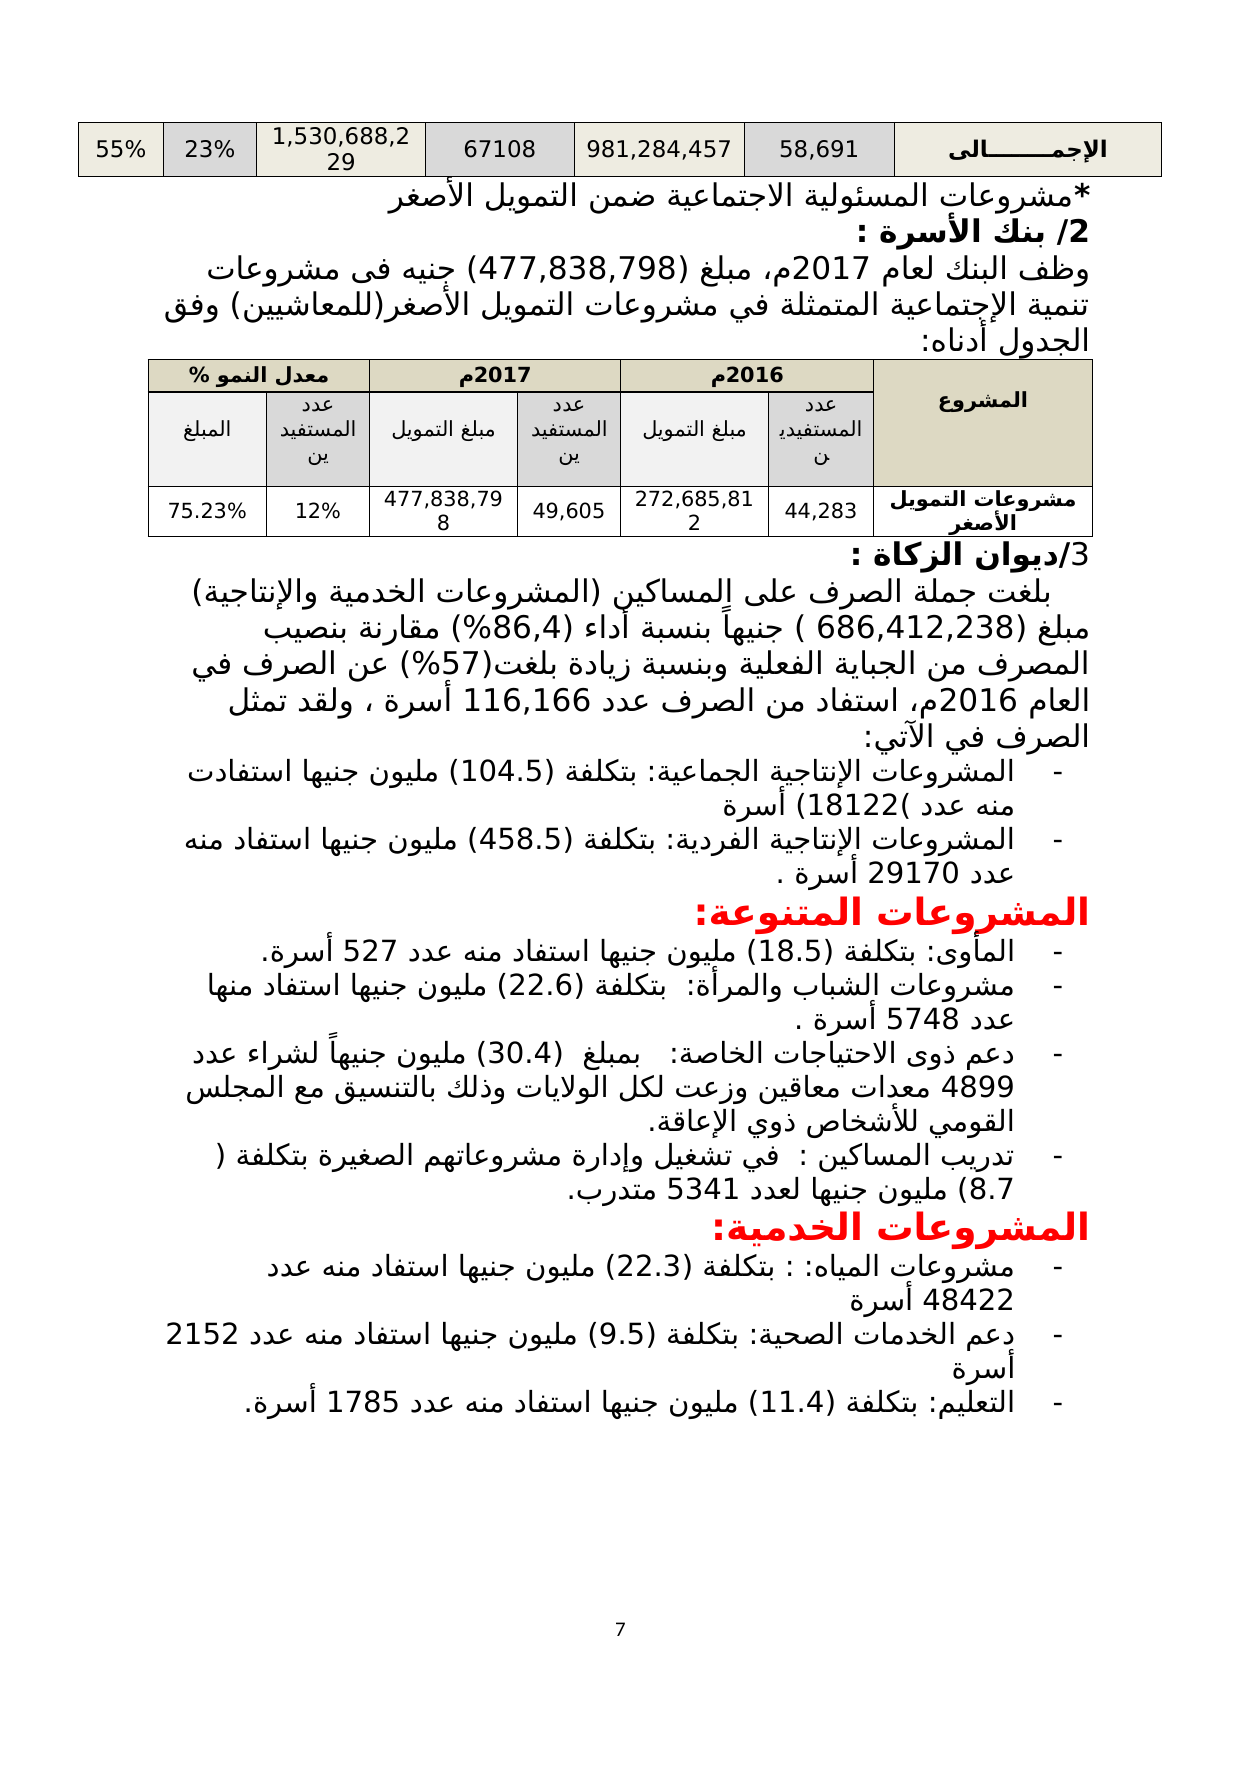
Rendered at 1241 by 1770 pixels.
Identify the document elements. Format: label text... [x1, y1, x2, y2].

table_cell مشروعات التمويل الأصغر [874, 487, 1092, 536]
table_cell عدد المستفيدين [518, 393, 620, 486]
table_header 2017م [370, 360, 620, 391]
table_cell مبلغ التمويل [370, 393, 517, 486]
list مشروعات الشباب والمرأة: بتكلفة (22.6) مليون جنيها استفاد منها عدد 5748 أسرة . [165, 968, 1053, 1036]
text *مشروعات المسئولية الاجتماعية ضمن التمويل الأصغر [150, 177, 1090, 214]
table_cell 12% [267, 487, 369, 536]
table_cell عدد المستفيدين [769, 393, 873, 486]
text المشروعات الخدمية: [150, 1206, 1090, 1249]
table_cell 49,605 [518, 487, 620, 536]
list دعم الخدمات الصحية: بتكلفة (9.5) مليون جنيها استفاد منه عدد 2152 أسرة [165, 1317, 1053, 1385]
list التعليم: بتكلفة (11.4) مليون جنيها استفاد منه عدد 1785 أسرة. [165, 1385, 1053, 1419]
list مشروعات المياه: : بتكلفة (22.3) مليون جنيها استفاد منه عدد 48422 أسرة [165, 1249, 1053, 1317]
text 2/ بنك الأسرة : [150, 214, 1090, 250]
list المأوى: بتكلفة (18.5) مليون جنيها استفاد منه عدد 527 أسرة. [165, 934, 1053, 968]
table_cell عدد المستفيدين [267, 393, 369, 486]
list دعم ذوى الاحتياجات الخاصة: بمبلغ (30.4) مليون جنيهاً لشراء عدد 4899 معدات معاقين وزعت لكل الولايات وذلك بالتنسيق مع المجلس القومي للأشخاص ذوي الإعاقة. [165, 1036, 1053, 1138]
table_cell 58,691 [745, 123, 894, 176]
table_cell 272,685,812 [621, 487, 768, 536]
table_cell 75.23% [149, 487, 266, 536]
table_cell مبلغ التمويل [621, 393, 768, 486]
table_header المشروع [874, 360, 1092, 486]
table_cell 1,530,688,229 [257, 123, 425, 176]
table_cell 23% [164, 123, 256, 176]
table_header 2016م [621, 360, 873, 391]
table_cell الإجمــــــــالى [895, 123, 1161, 176]
list تدريب المساكين : في تشغيل وإدارة مشروعاتهم الصغيرة بتكلفة (8.7) مليون جنيها لعدد 5341 متدرب. [165, 1138, 1053, 1206]
list المشروعات الإنتاجية الجماعية: بتكلفة (104.5) مليون جنيها استفادت منه عدد )18122) أسرة [165, 755, 1053, 823]
text 3/ديوان الزكاة : [150, 537, 1090, 573]
table_cell 44,283 [769, 487, 873, 536]
text وظف البنك لعام 2017م، مبلغ (477,838,798) جنيه فى مشروعات تنمية الإجتماعية المتمثلة في مشروعات التمويل الأصغر(للمعاشيين) وفق الجدول أدناه: [150, 250, 1090, 359]
list المشروعات الإنتاجية الفردية: بتكلفة (458.5) مليون جنيها استفاد منه عدد 29170 أسرة . [165, 823, 1053, 891]
table_cell 67108 [426, 123, 574, 176]
table_header معدل النمو % [149, 360, 369, 391]
text المشروعات المتنوعة: [150, 891, 1090, 934]
table_cell المبلغ [149, 393, 266, 486]
table_cell 981,284,457 [575, 123, 744, 176]
text بلغت جملة الصرف على المساكين (المشروعات الخدمية والإنتاجية) مبلغ (686,412,238 ) جنيهاً بنسبة أداء (86,4%) مقارنة بنصيب المصرف من الجباية الفعلية وبنسبة زيادة بلغت(57%) عن الصرف في العام 2016م، استفاد من الصرف عدد 116,166 أسرة ، ولقد تمثل الصرف في الآتي: [150, 573, 1090, 755]
table_cell 55% [79, 123, 163, 176]
table_cell 477,838,798 [370, 487, 517, 536]
